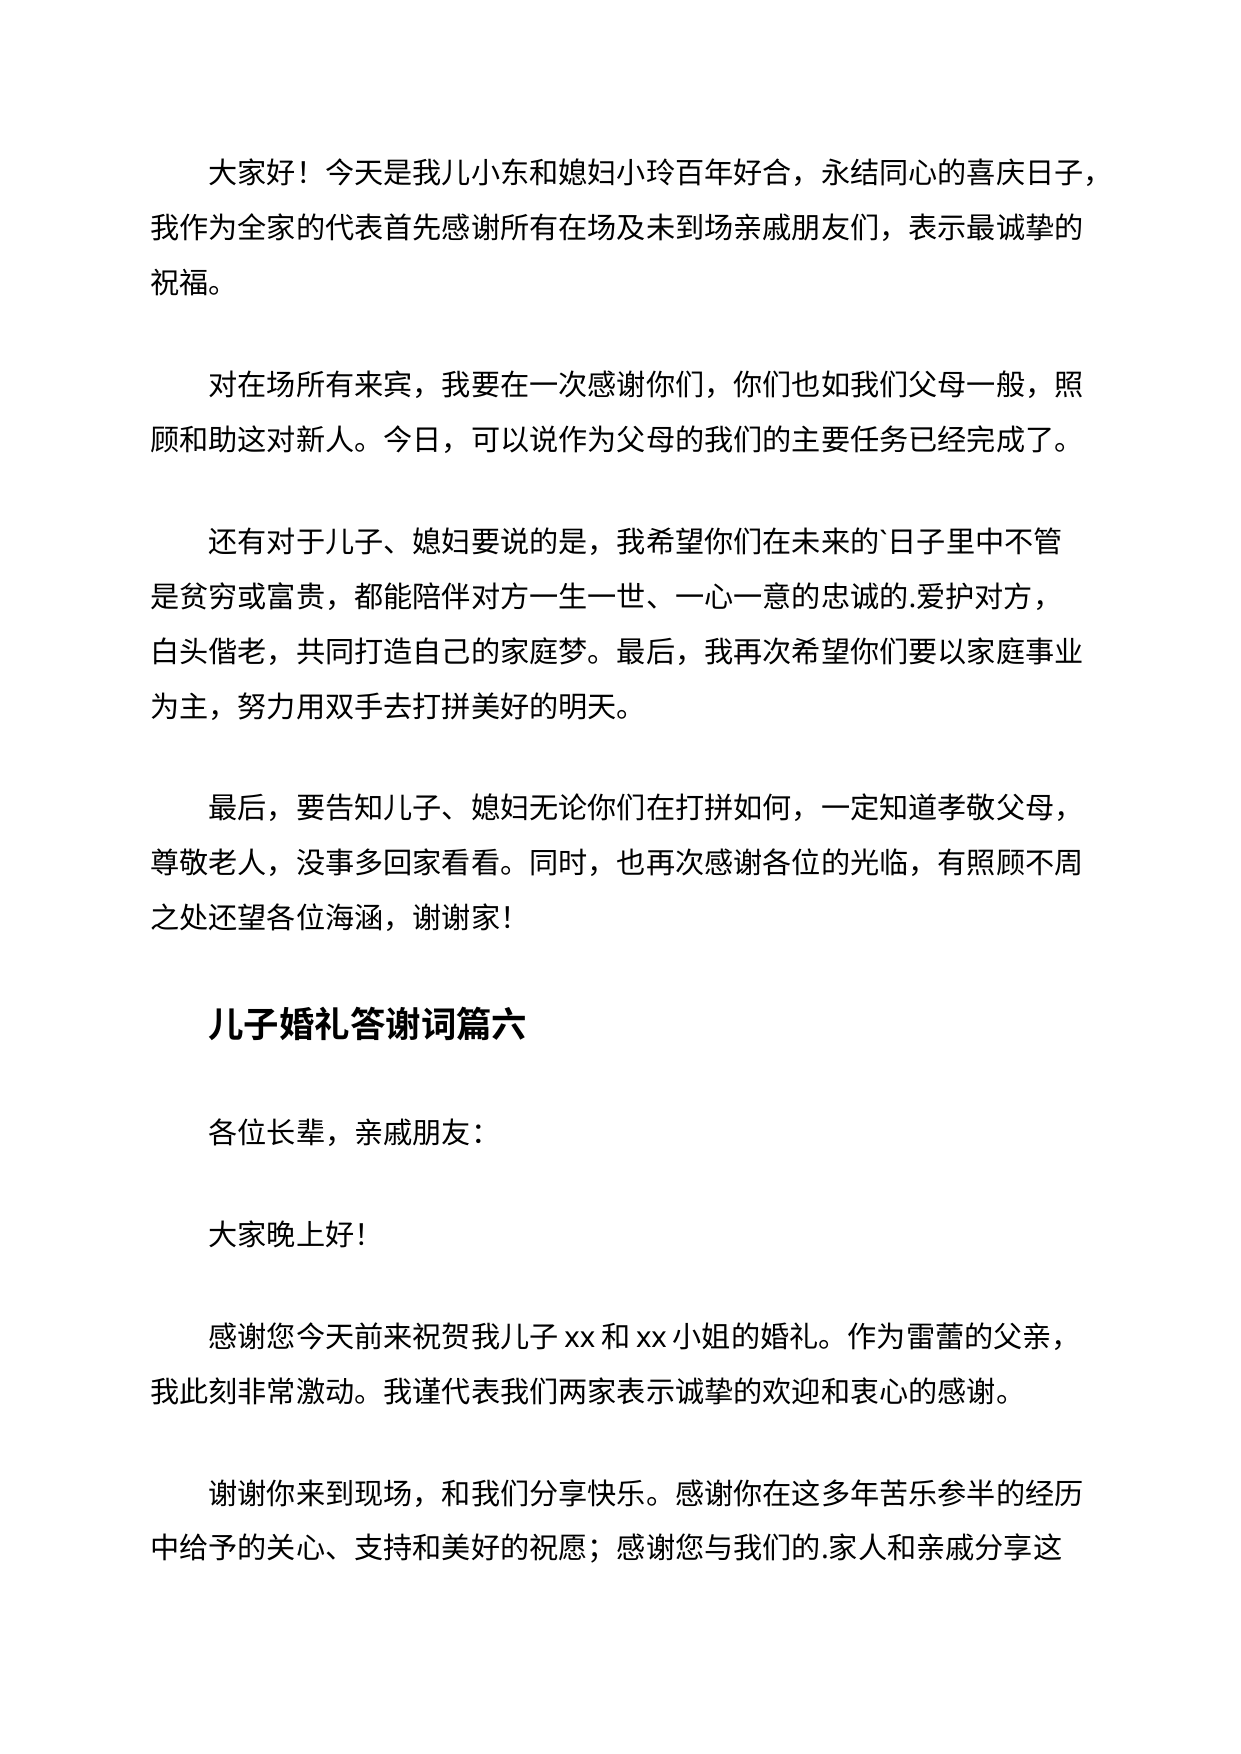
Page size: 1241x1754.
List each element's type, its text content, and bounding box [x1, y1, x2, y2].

text 儿子婚礼答谢词篇六 [150, 996, 1090, 1048]
text 最后，要告知儿子、媳妇无论你们在打拼如何，一定知道孝敬父母，尊敬老人，没事多回家看看。同时，也再次感谢各位的光临，有照顾不周之处还望各位海涵，谢谢家！ [150, 785, 1090, 937]
text 各位长辈，亲戚朋友： [150, 1110, 1090, 1152]
text 感谢您今天前来祝贺我儿子xx和xx小姐的婚礼。作为雷蕾的父亲，我此刻非常激动。我谨代表我们两家表示诚挚的欢迎和衷心的感谢。 [150, 1313, 1090, 1411]
text 大家好！今天是我儿小东和媳妇小玲百年好合，永结同心的喜庆日子，我作为全家的代表首先感谢所有在场及未到场亲戚朋友们，表示最诚挚的祝福。 [150, 150, 1090, 302]
text 还有对于儿子、媳妇要说的是，我希望你们在未来的`日子里中不管是贫穷或富贵，都能陪伴对方一生一世、一心一意的忠诚的.爱护对方，白头偕老，共同打造自己的家庭梦。最后，我再次希望你们要以家庭事业为主，努力用双手去打拼美好的明天。 [150, 518, 1090, 725]
text 大家晚上好！ [150, 1212, 1090, 1254]
text 对在场所有来宾，我要在一次感谢你们，你们也如我们父母一般，照顾和助这对新人。今日，可以说作为父母的我们的主要任务已经完成了。 [150, 362, 1090, 459]
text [150, 1470, 1090, 1567]
